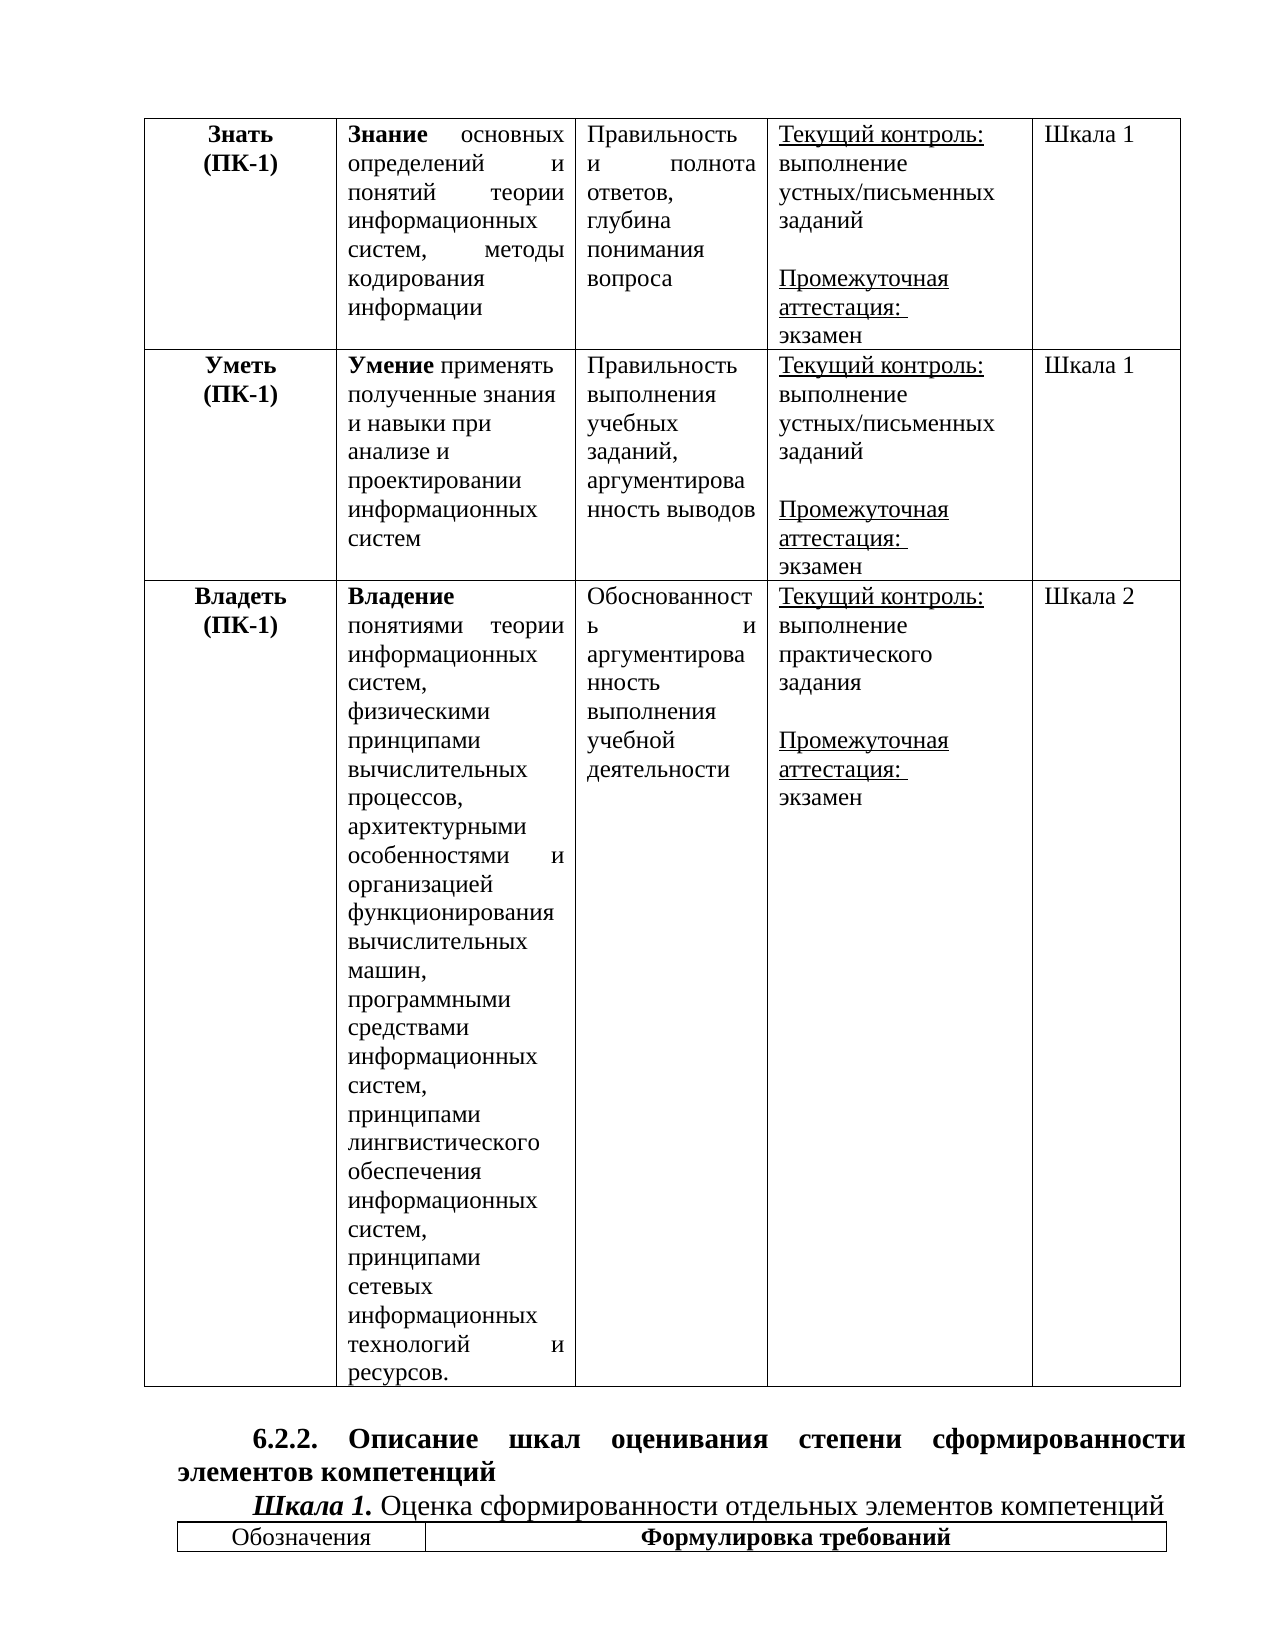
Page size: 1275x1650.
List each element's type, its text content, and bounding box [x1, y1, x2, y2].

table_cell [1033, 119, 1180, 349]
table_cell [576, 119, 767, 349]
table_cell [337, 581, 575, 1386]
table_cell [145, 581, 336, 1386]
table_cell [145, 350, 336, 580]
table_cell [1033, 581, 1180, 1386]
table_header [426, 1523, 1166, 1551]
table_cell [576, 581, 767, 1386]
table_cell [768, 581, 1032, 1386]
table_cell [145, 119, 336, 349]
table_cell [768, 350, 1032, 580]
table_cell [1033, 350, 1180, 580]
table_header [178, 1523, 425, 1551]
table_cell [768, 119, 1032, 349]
text Шкала 1. Оценка сформированности отдельных элементов компетенций [177, 1488, 1186, 1521]
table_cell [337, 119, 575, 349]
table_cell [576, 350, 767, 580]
text 6.2.2. Описание шкал оценивания степени сформированности элементов компетенций [177, 1421, 1186, 1488]
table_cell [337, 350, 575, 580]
